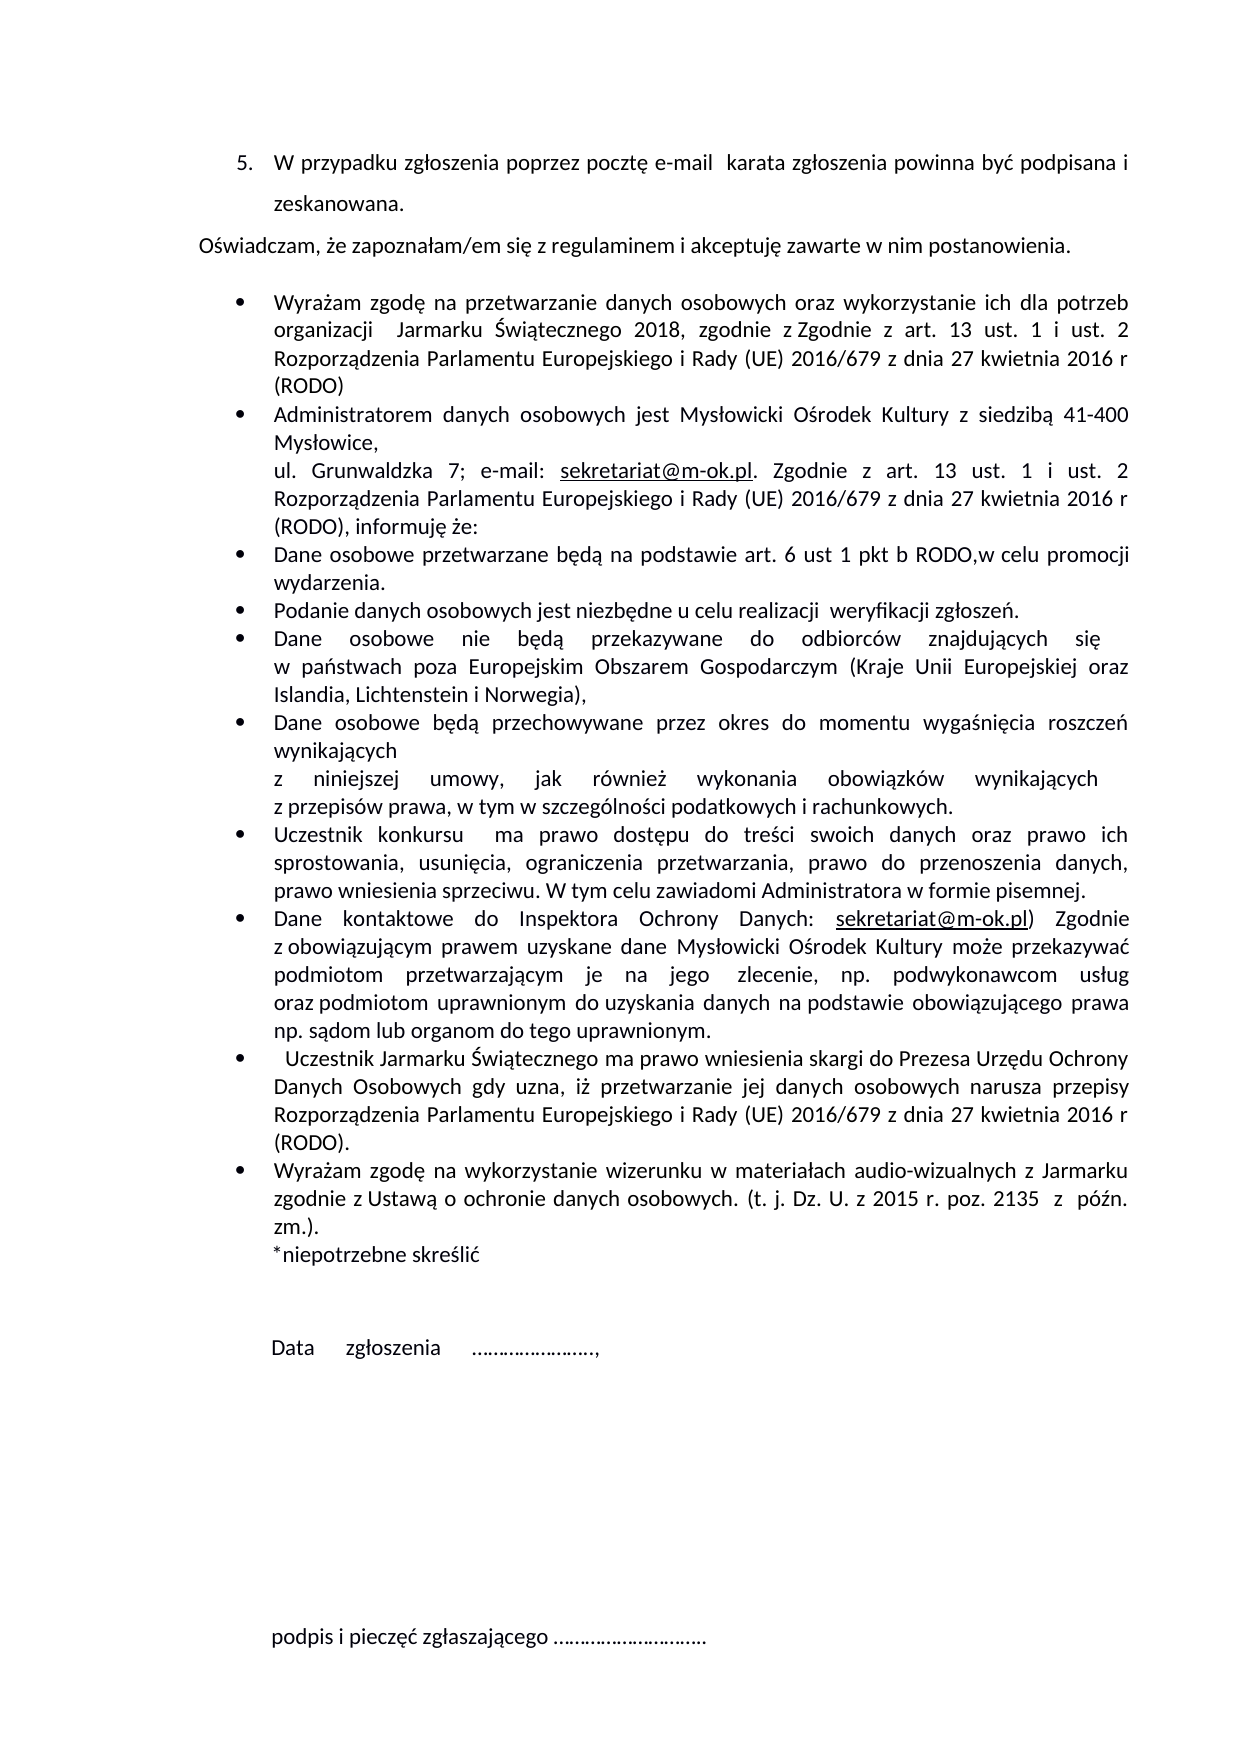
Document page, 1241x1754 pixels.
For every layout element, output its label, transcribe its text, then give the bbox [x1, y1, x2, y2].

list podpis i pieczęć zgłaszającego ……………………….. [123, 1622, 1130, 1683]
list Dane osobowe nie będą przekazywane do odbiorców znajdujących się w państwach poza Europejskim Obszarem Gospodarczym (Kraje Unii Europejskiej oraz Islandia, Lichtenstein i Norwegia), [236, 624, 1130, 708]
list Dane osobowe będą przechowywane przez okres do momentu wygaśnięcia roszczeń wynikających z niniejszej umowy, jak również wykonania obowiązków wynikających z przepisów prawa, w tym w szczególności podatkowych i rachunkowych. [236, 708, 1130, 820]
list W przypadku zgłoszenia poprzez pocztę e-mail karata zgłoszenia powinna być podpisana i zeskanowana. [236, 148, 1130, 218]
list Administratorem danych osobowych jest Mysłowicki Ośrodek Kultury z siedzibą 41-400 Mysłowice, ul. Grunwaldzka 7; e-mail: sekretariat@m-ok.pl. Zgodnie z art. 13 ust. 1 i ust. 2 Rozporządzenia Parlamentu Europejskiego i Rady (UE) 2016/679 z dnia 27 kwietnia 2016 r (RODO), informuję że: [236, 400, 1130, 540]
list Wyrażam zgodę na wykorzystanie wizerunku w materiałach audio-wizualnych z Jarmarku zgodnie z Ustawą o ochronie danych osobowych. (t. j. Dz. U. z 2015 r. poz. 2135 z późn. zm.). [236, 1156, 1130, 1240]
list Dane kontaktowe do Inspektora Ochrony Danych: sekretariat@m-ok.pl) Zgodnie z obowiązującym prawem uzyskane dane Mysłowicki Ośrodek Kultury może przekazywać podmiotom przetwarzającym je na jego zlecenie, np. podwykonawcom usług oraz podmiotom uprawnionym do uzyskania danych na podstawie obowiązującego prawa np. sądom lub organom do tego uprawnionym. [236, 904, 1130, 1044]
list Oświadczam, że zapoznałam/em się z regulaminem i akceptuję zawarte w nim postanowienia. [198, 232, 1130, 259]
list Data zgłoszenia ………………….., [123, 1333, 1130, 1425]
list *niepotrzebne skreślić [64, 1240, 1130, 1268]
list Dane osobowe przetwarzane będą na podstawie art. 6 ust 1 pkt b RODO,w celu promocji wydarzenia. [236, 540, 1130, 596]
list Uczestnik konkursu ma prawo dostępu do treści swoich danych oraz prawo ich sprostowania, usunięcia, ograniczenia przetwarzania, prawo do przenoszenia danych, prawo wniesienia sprzeciwu. W tym celu zawiadomi Administratora w formie pisemnej. [236, 820, 1130, 904]
list Podanie danych osobowych jest niezbędne u celu realizacji weryfikacji zgłoszeń. [236, 596, 1130, 624]
list Wyrażam zgodę na przetwarzanie danych osobowych oraz wykorzystanie ich dla potrzeb organizacji Jarmarku Świątecznego 2018, zgodnie z Zgodnie z art. 13 ust. 1 i ust. 2 Rozporządzenia Parlamentu Europejskiego i Rady (UE) 2016/679 z dnia 27 kwietnia 2016 r (RODO) [236, 288, 1130, 400]
list Uczestnik Jarmarku Świątecznego ma prawo wniesienia skargi do Prezesa Urzędu Ochrony Danych Osobowych gdy uzna, iż przetwarzanie jej danych osobowych narusza przepisy Rozporządzenia Parlamentu Europejskiego i Rady (UE) 2016/679 z dnia 27 kwietnia 2016 r (RODO). [236, 1044, 1130, 1156]
